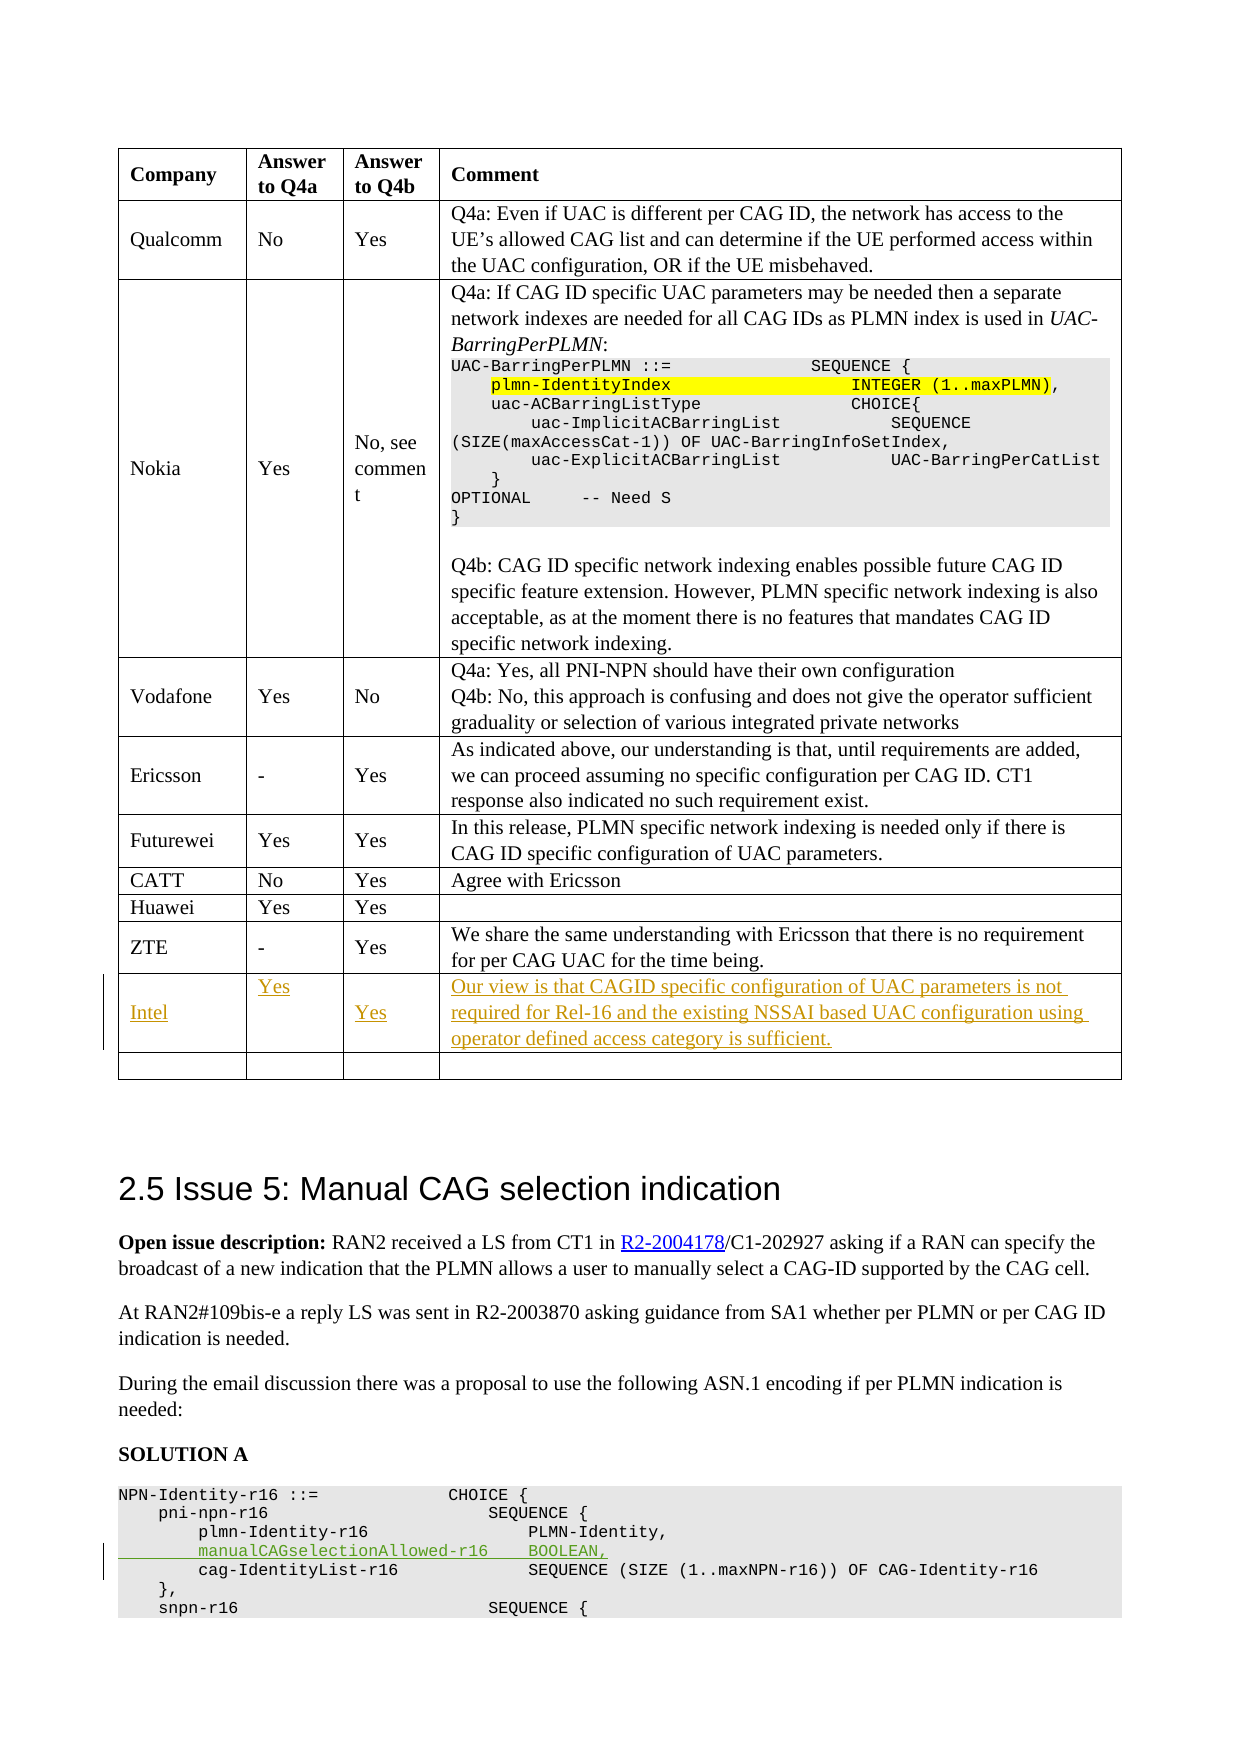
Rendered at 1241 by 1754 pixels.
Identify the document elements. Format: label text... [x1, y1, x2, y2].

table_cell Yes [247, 280, 343, 657]
table_cell [440, 895, 1121, 921]
table_header Answer to Q4a [247, 149, 343, 200]
table_cell [344, 1053, 439, 1079]
table_cell Q4a: If CAG ID specific UAC parameters may be needed then a separate network indexes are needed for all CAG IDs as PLMN index is used in UAC-BarringPerPLMN: UAC-BarringPerPLMN ::= SEQUENCE { plmn-IdentityIndex INTEGER (1..maxPLMN), uac-ACBarringListType CHOICE{ uac-ImplicitACBarringList SEQUENCE (SIZE(maxAccessCat-1)) OF UAC-BarringInfoSetIndex, uac-ExplicitACBarringList UAC-BarringPerCatList } OPTIONAL -- Need S } Q4b: CAG ID specific network indexing enables possible future CAG ID specific feature extension. However, PLMN specific network indexing is also acceptable, as at the moment there is no features that mandates CAG ID specific network indexing. [440, 280, 1121, 657]
table_cell [440, 974, 1121, 1052]
text }, [118, 1580, 1122, 1599]
table_cell Q4a: Yes, all PNI-NPN should have their own configuration Q4b: No, this approach is confusing and does not give the operator sufficient graduality or selection of various integrated private networks [440, 658, 1121, 736]
table_cell Nokia [119, 280, 246, 657]
table_header Answer to Q4b [344, 149, 439, 200]
text During the email discussion there was a proposal to use the following ASN.1 encoding if per PLMN indication is needed: [118, 1371, 1122, 1421]
table_cell - [247, 922, 343, 973]
table_cell [247, 974, 343, 1052]
table_cell Yes [344, 737, 439, 814]
table_cell Qualcomm [119, 201, 246, 279]
table_cell Yes [344, 201, 439, 279]
table_cell [344, 974, 439, 1052]
table_cell In this release, PLMN specific network indexing is needed only if there is CAG ID specific configuration of UAC parameters. [440, 815, 1121, 867]
text At RAN2#109bis-e a reply LS was sent in R2-2003870 asking guidance from SA1 whether per PLMN or per CAG ID indication is needed. [118, 1300, 1122, 1350]
table_cell Agree with Ericsson [440, 868, 1121, 894]
table_cell No, see comment [344, 280, 439, 657]
table_cell Yes [344, 895, 439, 921]
table_cell [119, 1053, 246, 1079]
table_cell Yes [344, 868, 439, 894]
table_cell Yes [344, 922, 439, 973]
table_cell Yes [247, 895, 343, 921]
table_cell Vodafone [119, 658, 246, 736]
table_cell Yes [247, 658, 343, 736]
table_header Company [119, 149, 246, 200]
subtitle 2.5 Issue 5: Manual CAG selection indication [118, 1169, 1122, 1208]
text snpn-r16 SEQUENCE { [118, 1599, 1122, 1618]
table_cell No [247, 201, 343, 279]
text cag-IdentityList-r16 SEQUENCE (SIZE (1..maxNPN-r16)) OF CAG-Identity-r16 [118, 1562, 1122, 1580]
text SOLUTION A [118, 1441, 1122, 1466]
table_cell We share the same understanding with Ericsson that there is no requirement for per CAG UAC for the time being. [440, 922, 1121, 973]
table_cell ZTE [119, 922, 246, 973]
table_cell Yes [344, 815, 439, 867]
table_cell [119, 974, 246, 1052]
table_cell Q4a: Even if UAC is different per CAG ID, the network has access to the UE’s allowed CAG list and can determine if the UE performed access within the UAC configuration, OR if the UE misbehaved. [440, 201, 1121, 279]
table_cell Yes [247, 815, 343, 867]
table_cell [440, 1053, 1121, 1079]
table_cell Huawei [119, 895, 246, 921]
table_cell As indicated above, our understanding is that, until requirements are added, we can proceed assuming no specific configuration per CAG ID. CT1 response also indicated no such requirement exist. [440, 737, 1121, 814]
text pni-npn-r16 SEQUENCE { [118, 1505, 1122, 1524]
text Open issue description: RAN2 received a LS from CT1 in R2-2004178/C1-202927 asking if a RAN can specify the broadcast of a new indication that the PLMN allows a user to manually select a CAG-ID supported by the CAG cell. [118, 1229, 1122, 1279]
text plmn-Identity-r16 PLMN-Identity, [118, 1524, 1122, 1543]
table_cell - [247, 737, 343, 814]
table_cell No [247, 868, 343, 894]
table_header Comment [440, 149, 1121, 200]
table_cell Ericsson [119, 737, 246, 814]
table_cell CATT [119, 868, 246, 894]
table_cell [247, 1053, 343, 1079]
table_cell No [344, 658, 439, 736]
text NPN-Identity-r16 ::= CHOICE { [118, 1486, 1122, 1505]
table_cell Futurewei [119, 815, 246, 867]
